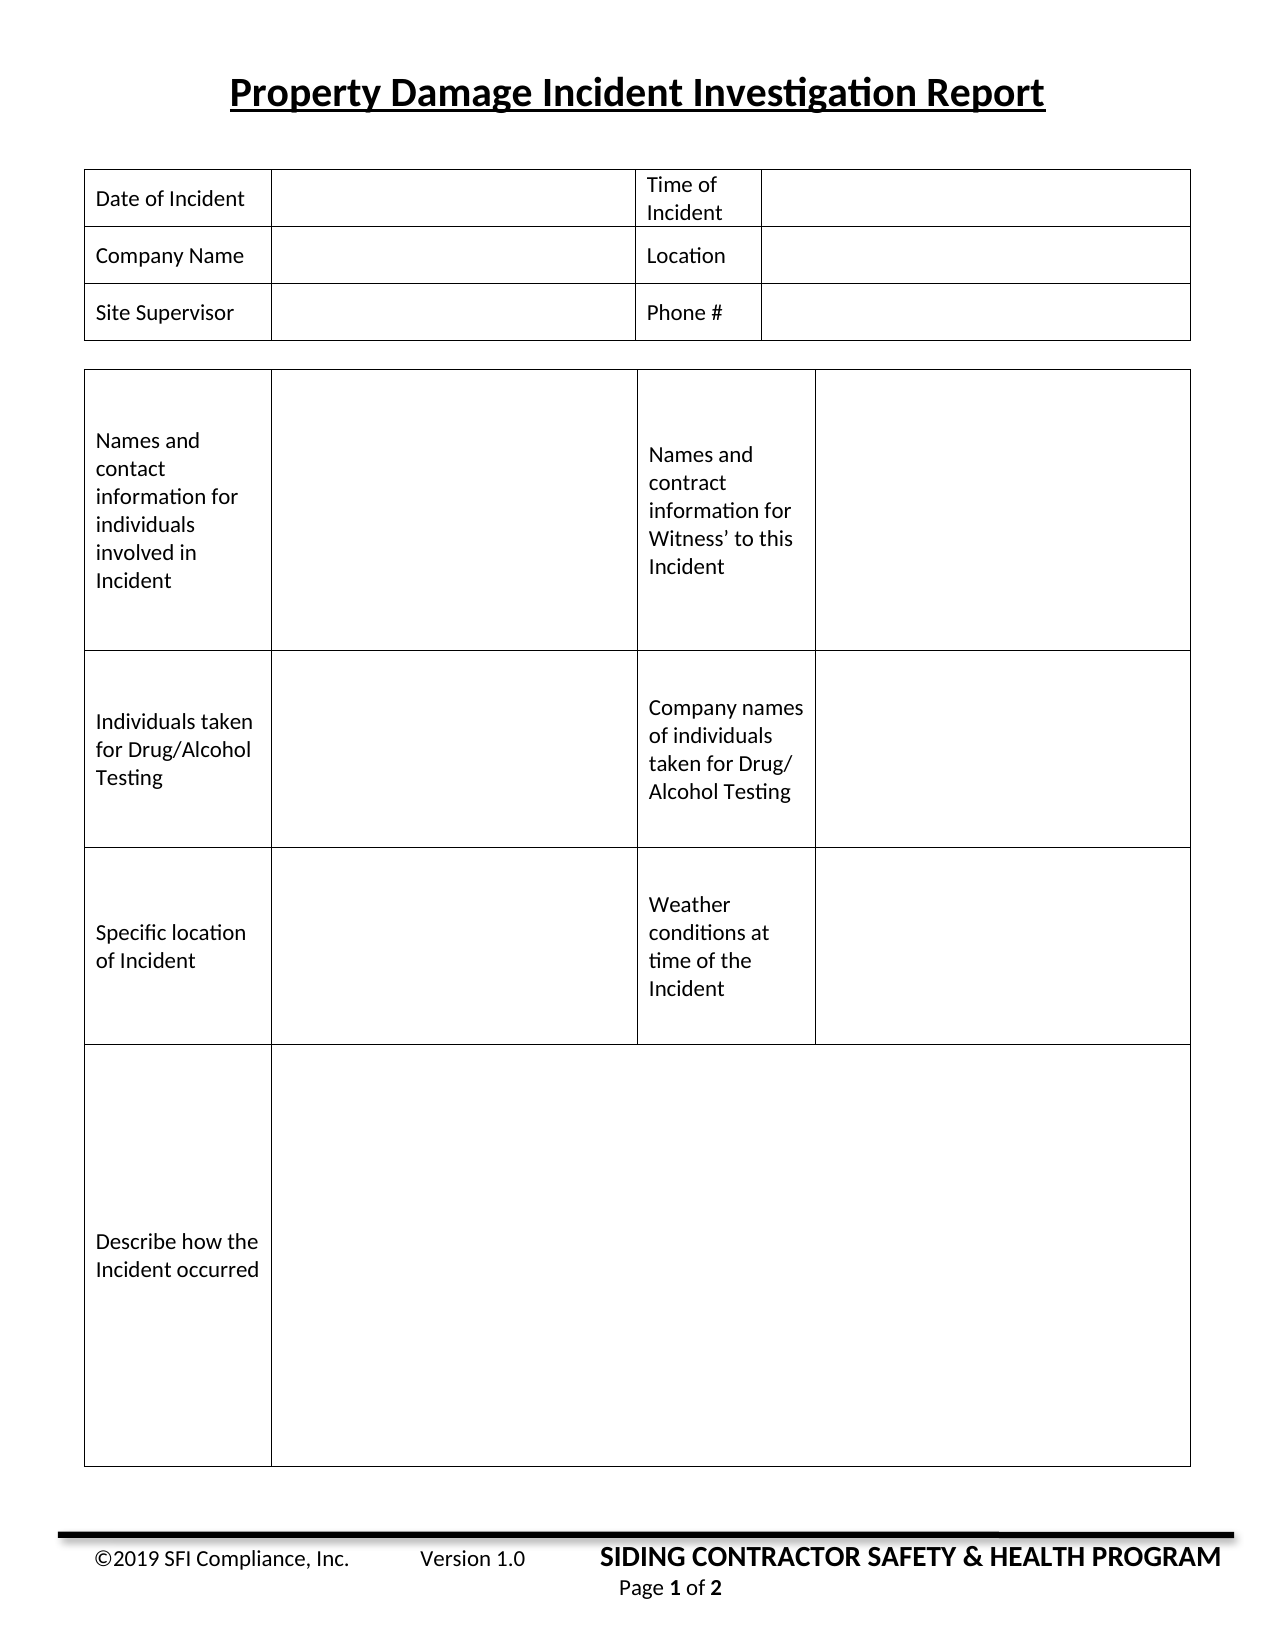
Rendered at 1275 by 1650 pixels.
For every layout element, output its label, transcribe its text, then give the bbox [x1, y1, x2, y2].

table_cell [272, 1045, 1190, 1466]
table_header Names and contact information for individuals involved in Incident [85, 370, 271, 650]
table_cell Individuals taken for Drug/Alcohol Testing [85, 651, 271, 847]
table_cell Specific location of Incident [85, 848, 271, 1044]
table_header [272, 170, 635, 226]
table_cell [272, 848, 637, 1044]
table_cell Phone # [636, 284, 761, 340]
table_cell [272, 651, 637, 847]
table_cell [272, 227, 635, 283]
table_header Names and contract information for Witness’ to this Incident [638, 370, 815, 650]
table_cell [816, 848, 1190, 1044]
table_header [272, 370, 637, 650]
table_cell Site Supervisor [85, 284, 271, 340]
table_cell [272, 284, 635, 340]
table_cell Company names of individuals taken for Drug/ Alcohol Testing [638, 651, 815, 847]
table_cell [816, 651, 1190, 847]
table_header [762, 170, 1190, 226]
table_cell Company Name [85, 227, 271, 283]
table_cell Weather conditions at time of the Incident [638, 848, 815, 1044]
table_cell Location [636, 227, 761, 283]
table_header Time of Incident [636, 170, 761, 226]
table_cell Describe how the Incident occurred [85, 1045, 271, 1466]
table_header Date of Incident [85, 170, 271, 226]
table_header [816, 370, 1190, 650]
table_cell [762, 284, 1190, 340]
table_cell [762, 227, 1190, 283]
